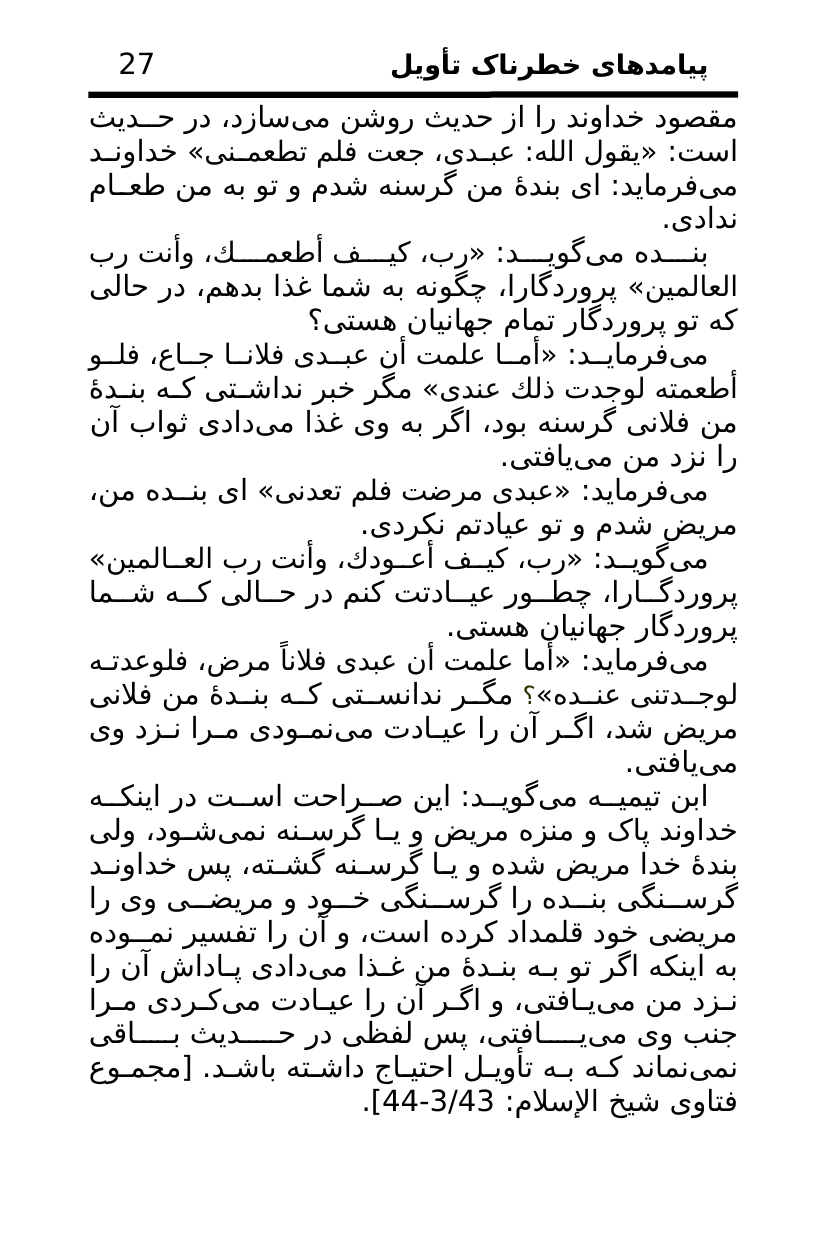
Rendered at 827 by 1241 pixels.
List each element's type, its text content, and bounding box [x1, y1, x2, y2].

text می‌گوید: «رب، كیف أعودك، وأنت رب العالمین» پروردگارا، چطور عیادتت کنم در حالی که شما پروردگار جهانیان هستی. [89, 541, 738, 643]
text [89, 100, 738, 236]
text ابن تیمیه می‌گوید: این صراحت است در اینکه خداوند پاک و منزه مریض و یا گرسنه نمی‌شود، ولی بندۀ خدا مریض شده و یا گرسنه گشته، پس خداوند گرسنگی بنده را گرسنگی خود و مریضی وی را مریضی خود قلمداد کرده است، و آن را تفسیر نموده به اینکه اگر تو به بندۀ من غذا می‌دادی پاداش آن را نزد من می‌یافتی، و اگر آن را عیادت می‌کردی مرا جنب وی می‌یافتی، پس لفظی در حدیث باقی نمی‌نماند که به تأویل احتیاج داشته باشد. [مجموع فتاوی شیخ الإسلام: 3/43-44]. [89, 779, 738, 1119]
text می‌فرماید: «أما علمت أن عبدی فلاناً مرض، فلوعدته لوجدتنی عنده»؟ مگر ندانستی که بندۀ من فلانی مریض شد، اگر آن را عیادت می‌نمودی مرا نزد وی می‌یافتی. [89, 643, 738, 779]
text می‌فرماید: «عبدی مرضت فلم تعدنی» ای بنده من، مریض شدم و تو عیادتم نکردی. [89, 473, 738, 541]
text می‌فرماید: «أما علمت أن عبدی فلانا جاع، فلو أطعمته لوجدت ذلك عندی» مگر خبر نداشتی که بندۀ من فلانی گرسنه بود، اگر به وی غذا می‌دادی ثواب آن را نزد من می‌یافتی. [89, 338, 738, 473]
text بنده می‌گوید: «رب، كیف أطعمك، وأنت رب العالمین» پروردگارا، چگونه به شما غذا بدهم، در حالی که تو پروردگار تمام جهانیان هستی؟ [89, 236, 738, 338]
